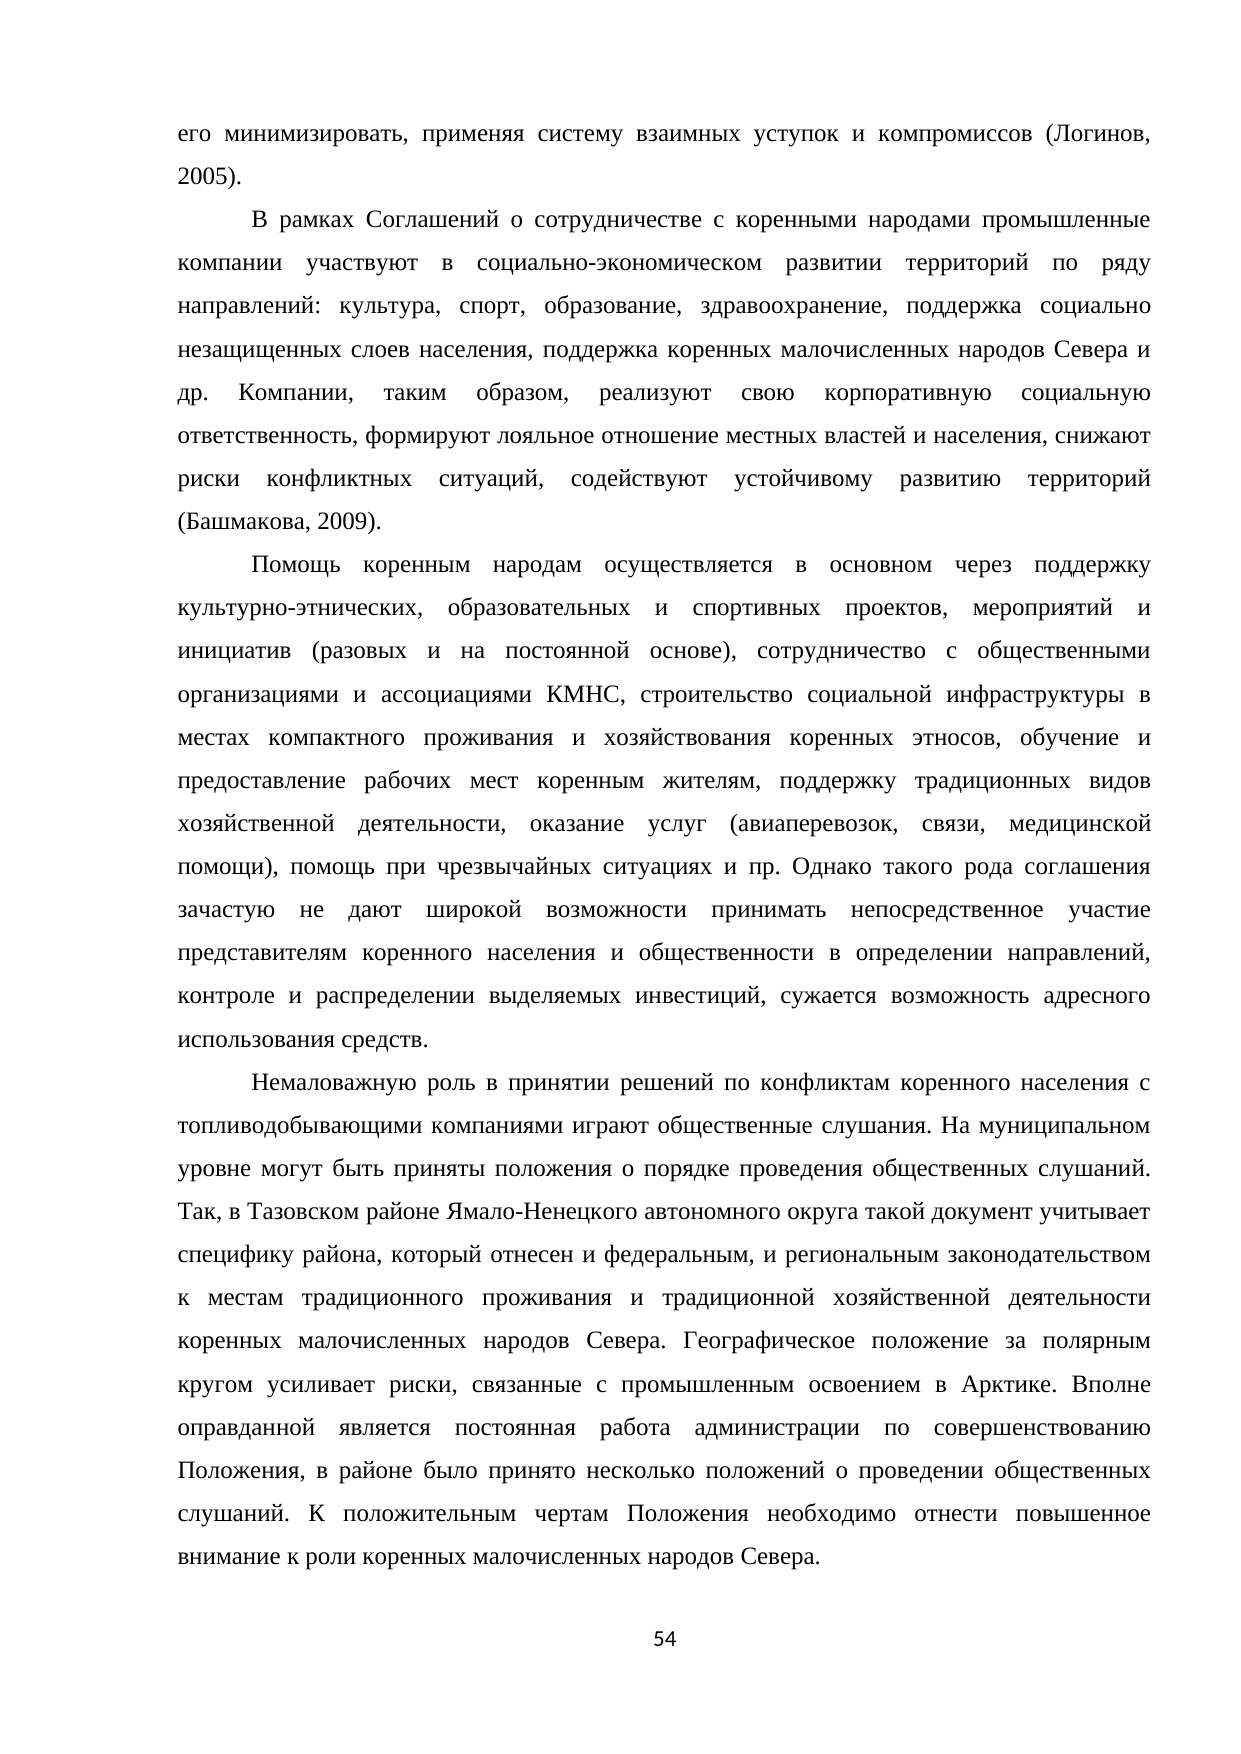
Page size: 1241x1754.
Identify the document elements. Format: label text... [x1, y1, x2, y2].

text Помощь коренным народам осуществляется в основном через поддержку культурно-этнических, образовательных и спортивных проектов, мероприятий и инициатив (разовых и на постоянной основе), сотрудничество с общественными организациями и ассоциациями КМНС, строительство социальной инфраструктуры в местах компактного проживания и хозяйствования коренных этносов, обучение и предоставление рабочих мест коренным жителям, поддержку традиционных видов хозяйственной деятельности, оказание услуг (авиаперевозок, связи, медицинской помощи), помощь при чрезвычайных ситуациях и пр. Однако такого рода соглашения зачастую не дают широкой возможности принимать непосредственное участие представителям коренного населения и общественности в определении направлений, контроле и распределении выделяемых инвестиций, сужается возможность адресного использования средств. [177, 549, 1152, 1052]
text Немаловажную роль в принятии решений по конфликтам коренного населения с топливодобывающими компаниями играют общественные слушания. На муниципальном уровне могут быть приняты положения о порядке проведения общественных слушаний. Так, в Тазовском районе Ямало-Ненецкого автономного округа такой документ учитывает специфику района, который отнесен и федеральным, и региональным законодательством к местам традиционного проживания и традиционной хозяйственной деятельности коренных малочисленных народов Севера. Географическое положение за полярным кругом усиливает риски, связанные с промышленным освоением в Арктике. Вполне оправданной является постоянная работа администрации по совершенствованию Положения, в районе было принято несколько положений о проведении общественных слушаний. К положительным чертам Положения необходимо отнести повышенное внимание к роли коренных малочисленных народов Севера. [177, 1067, 1152, 1570]
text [177, 118, 1152, 190]
text В рамках Соглашений о сотрудничестве с коренными народами промышленные компании участвуют в социально-экономическом развитии территорий по ряду направлений: культура, спорт, образование, здравоохранение, поддержка социально незащищенных слоев населения, поддержка коренных малочисленных народов Севера и др. Компании, таким образом, реализуют свою корпоративную социальную ответственность, формируют лояльное отношение местных властей и населения, снижают риски конфликтных ситуаций, содействуют устойчивому развитию территорий (Башмакова, 2009). [177, 204, 1152, 535]
